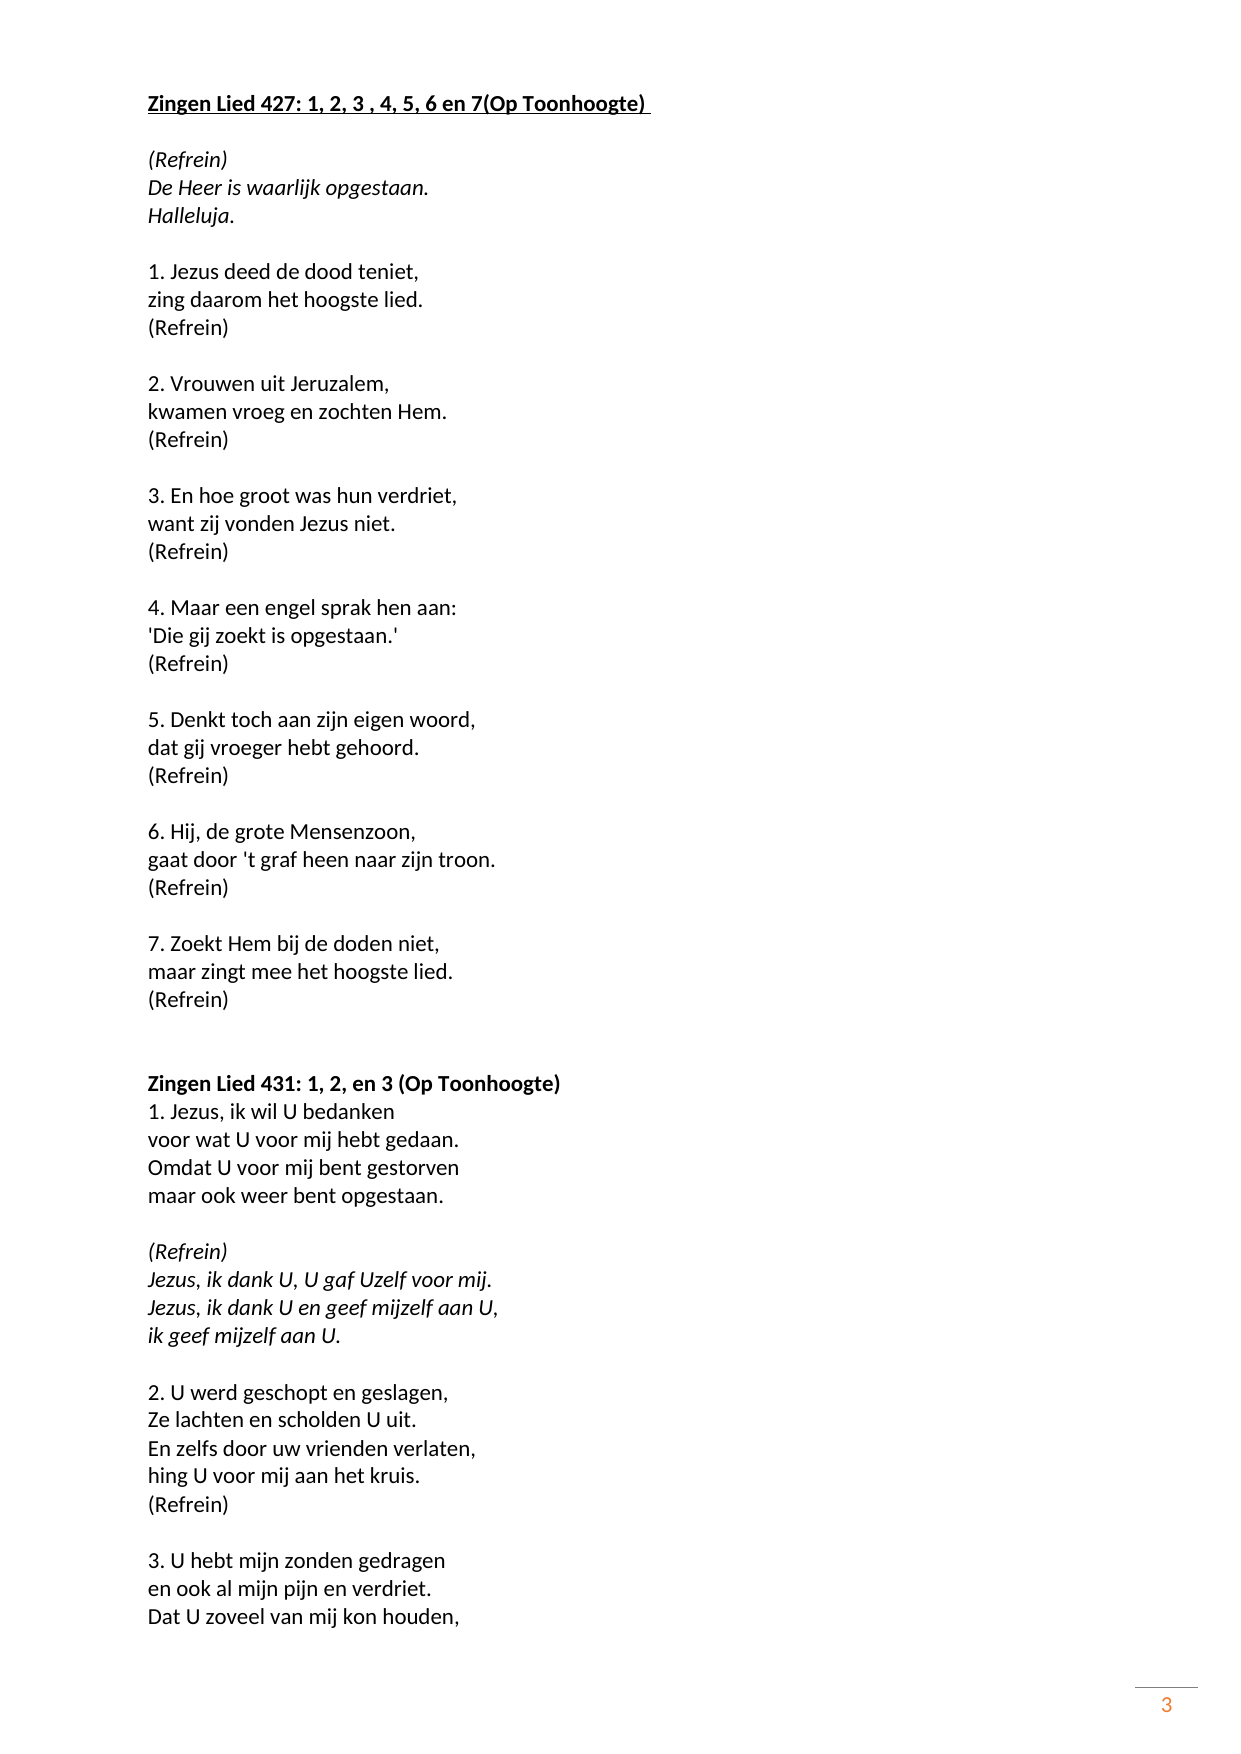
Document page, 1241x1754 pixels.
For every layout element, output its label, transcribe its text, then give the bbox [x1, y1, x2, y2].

text De Heer is waarlijk opgestaan. [148, 173, 1093, 201]
text (Refrein) [148, 761, 1093, 789]
text (Refrein) [148, 873, 1093, 901]
text 1. Jezus, ik wil U bedanken [148, 1097, 1093, 1125]
text Halleluja. [148, 201, 1093, 229]
text Zingen Lied 427: 1, 2, 3 , 4, 5, 6 en 7(Op Toonhoogte) [148, 89, 1093, 117]
text kwamen vroeg en zochten Hem. [148, 397, 1093, 425]
text (Refrein) [148, 1490, 1093, 1518]
text En zelfs door uw vrienden verlaten, [148, 1434, 1093, 1462]
text Dat U zoveel van mij kon houden, [148, 1602, 1093, 1630]
text 4. Maar een engel sprak hen aan: [148, 593, 1093, 621]
text 3. En hoe groot was hun verdriet, [148, 481, 1093, 509]
text 1. Jezus deed de dood teniet, [148, 257, 1093, 285]
text dat gij vroeger hebt gehoord. [148, 733, 1093, 761]
text Jezus, ik dank U, U gaf Uzelf voor mij. [148, 1266, 1093, 1293]
text Zingen Lied 431: 1, 2, en 3 (Op Toonhoogte) [148, 1069, 1093, 1097]
text Omdat U voor mij bent gestorven [148, 1153, 1093, 1181]
text ik geef mijzelf aan U. [148, 1322, 1093, 1349]
text zing daarom het hoogste lied. [148, 285, 1093, 313]
text 'Die gij zoekt is opgestaan.' [148, 621, 1093, 649]
text (Refrein) [148, 145, 1093, 173]
text 3. U hebt mijn zonden gedragen [148, 1546, 1093, 1574]
text (Refrein) [148, 313, 1093, 341]
text Ze lachten en scholden U uit. [148, 1406, 1093, 1434]
text want zij vonden Jezus niet. [148, 509, 1093, 537]
text hing U voor mij aan het kruis. [148, 1462, 1093, 1490]
text gaat door 't graf heen naar zijn troon. [148, 845, 1093, 873]
text 6. Hij, de grote Mensenzoon, [148, 817, 1093, 845]
text en ook al mijn pijn en verdriet. [148, 1574, 1093, 1602]
text (Refrein) [148, 985, 1093, 1013]
text (Refrein) [148, 425, 1093, 453]
text Jezus, ik dank U en geef mijzelf aan U, [148, 1293, 1093, 1322]
text 2. U werd geschopt en geslagen, [148, 1378, 1093, 1406]
text (Refrein) [148, 649, 1093, 677]
text 2. Vrouwen uit Jeruzalem, [148, 369, 1093, 397]
text (Refrein) [148, 537, 1093, 565]
text 5. Denkt toch aan zijn eigen woord, [148, 705, 1093, 733]
text (Refrein) [148, 1237, 1093, 1266]
text maar ook weer bent opgestaan. [148, 1181, 1093, 1209]
text voor wat U voor mij hebt gedaan. [148, 1125, 1093, 1153]
text maar zingt mee het hoogste lied. [148, 957, 1093, 985]
text 7. Zoekt Hem bij de doden niet, [148, 929, 1093, 957]
